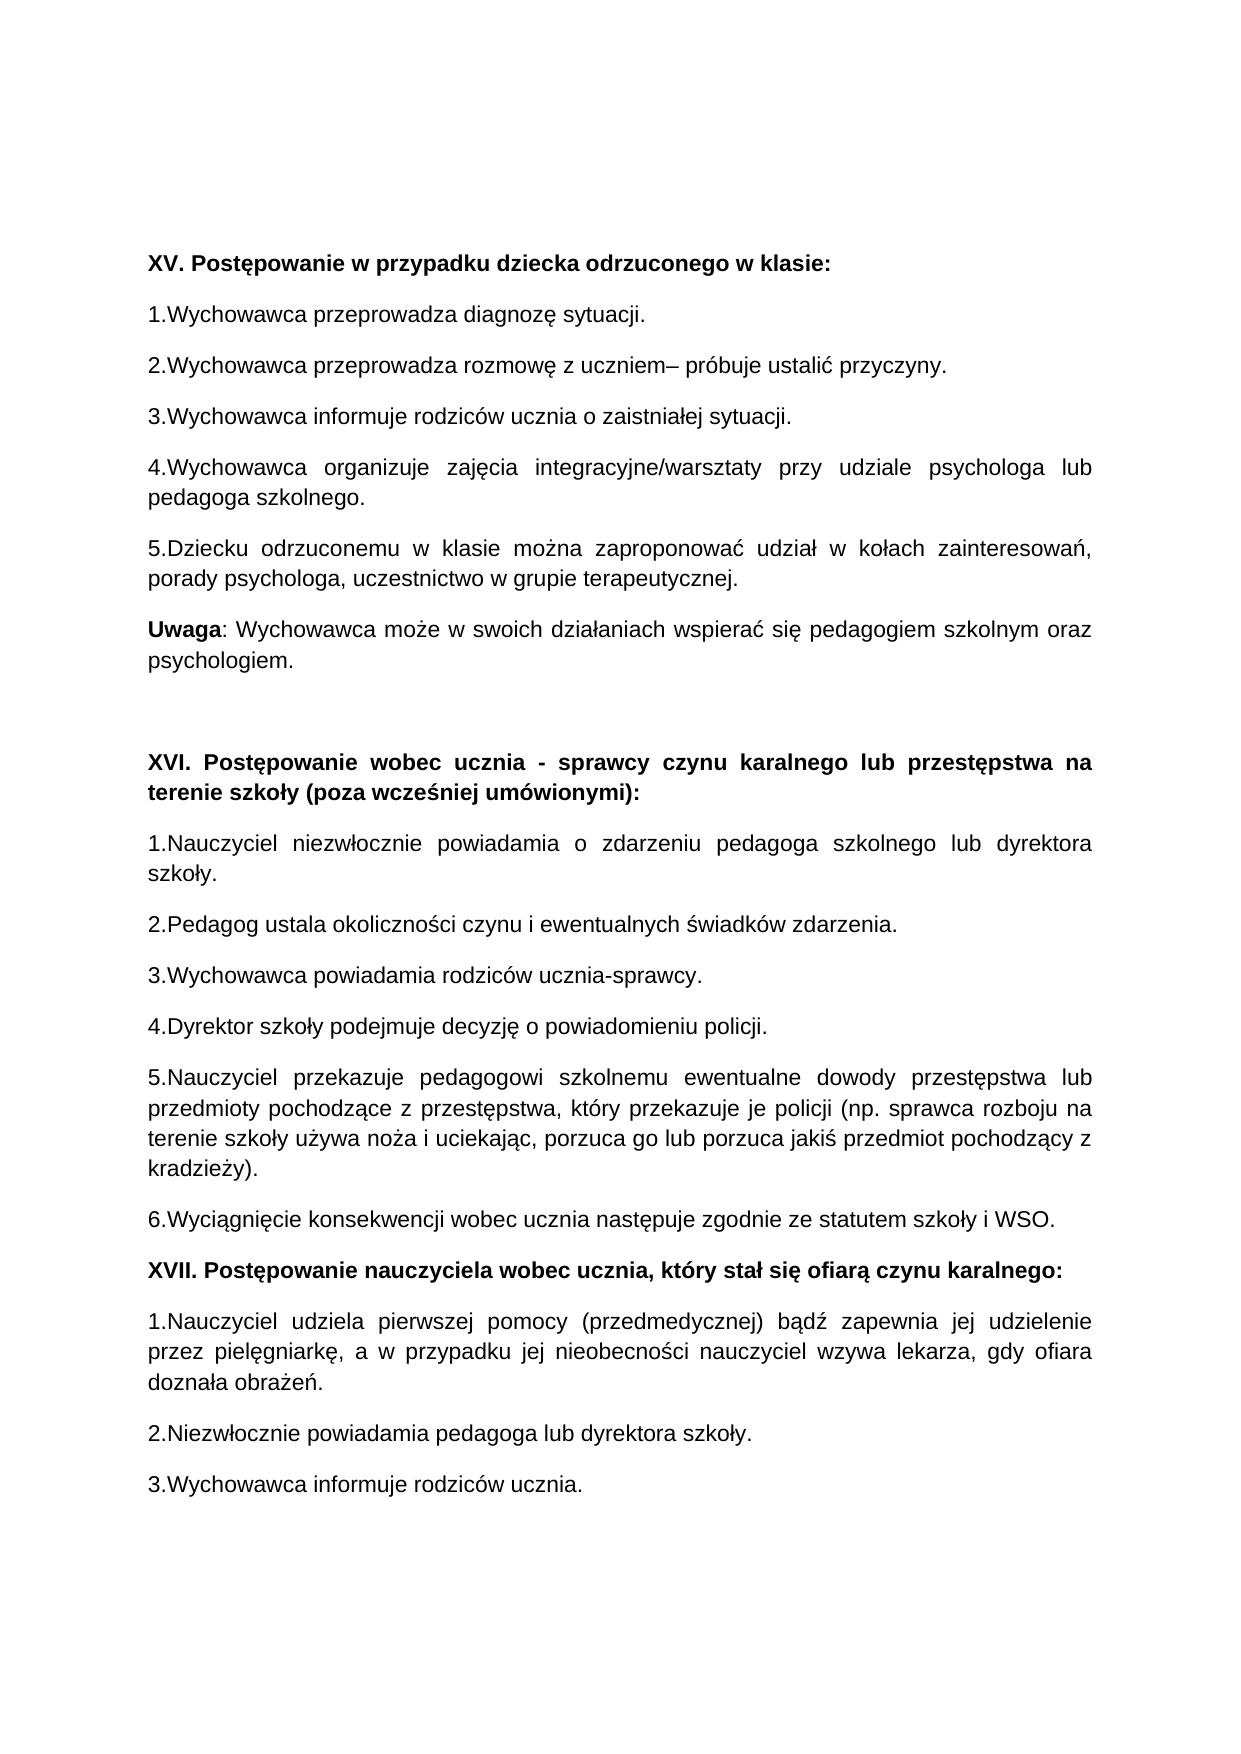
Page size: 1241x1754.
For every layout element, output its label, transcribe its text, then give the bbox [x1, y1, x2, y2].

text XVI. Postępowanie wobec ucznia - sprawcy czynu karalnego lub przestępstwa na terenie szkoły (poza wcześniej umówionymi): [148, 749, 1093, 805]
text 4.Dyrektor szkoły podejmuje decyzję o powiadomieniu policji. [148, 1013, 1093, 1039]
text 5.Dziecku odrzuconemu w klasie można zaproponować udział w kołach zainteresowań, porady psychologa, uczestnictwo w grupie terapeutycznej. [148, 535, 1093, 592]
text 4.Wychowawca organizuje zajęcia integracyjne/warsztaty przy udziale psychologa lub pedagoga szkolnego. [148, 454, 1093, 510]
text 2.Niezwłocznie powiadamia pedagoga lub dyrektora szkoły. [148, 1419, 1093, 1446]
text 5.Nauczyciel przekazuje pedagogowi szkolnemu ewentualne dowody przestępstwa lub przedmioty pochodzące z przestępstwa, który przekazuje je policji (np. sprawca rozboju na terenie szkoły używa noża i uciekając, porzuca go lub porzuca jakiś przedmiot pochodzący z kradzieży). [148, 1064, 1093, 1181]
text XV. Postępowanie w przypadku dziecka odrzuconego w klasie: [148, 250, 1093, 276]
text 3.Wychowawca powiadamia rodziców ucznia-sprawcy. [148, 962, 1093, 988]
text XVII. Postępowanie nauczyciela wobec ucznia, który stał się ofiarą czynu karalnego: [148, 1257, 1093, 1283]
text 3.Wychowawca informuje rodziców ucznia. [148, 1471, 1093, 1497]
text 3.Wychowawca informuje rodziców ucznia o zaistniałej sytuacji. [148, 403, 1093, 429]
text 1.Nauczyciel udziela pierwszej pomocy (przedmedycznej) bądź zapewnia jej udzielenie przez pielęgniarkę, a w przypadku jej nieobecności nauczyciel wzywa lekarza, gdy ofiara doznała obrażeń. [148, 1308, 1093, 1395]
text 6.Wyciągnięcie konsekwencji wobec ucznia następuje zgodnie ze statutem szkoły i WSO. [148, 1206, 1093, 1232]
text 2.Pedagog ustala okoliczności czynu i ewentualnych świadków zdarzenia. [148, 911, 1093, 937]
text 2.Wychowawca przeprowadza rozmowę z uczniem– próbuje ustalić przyczyny. [148, 352, 1093, 378]
text Uwaga: Wychowawca może w swoich działaniach wspierać się pedagogiem szkolnym oraz psychologiem. [148, 616, 1093, 673]
text 1.Wychowawca przeprowadza diagnozę sytuacji. [148, 301, 1093, 327]
text 1.Nauczyciel niezwłocznie powiadamia o zdarzeniu pedagoga szkolnego lub dyrektora szkoły. [148, 830, 1093, 886]
